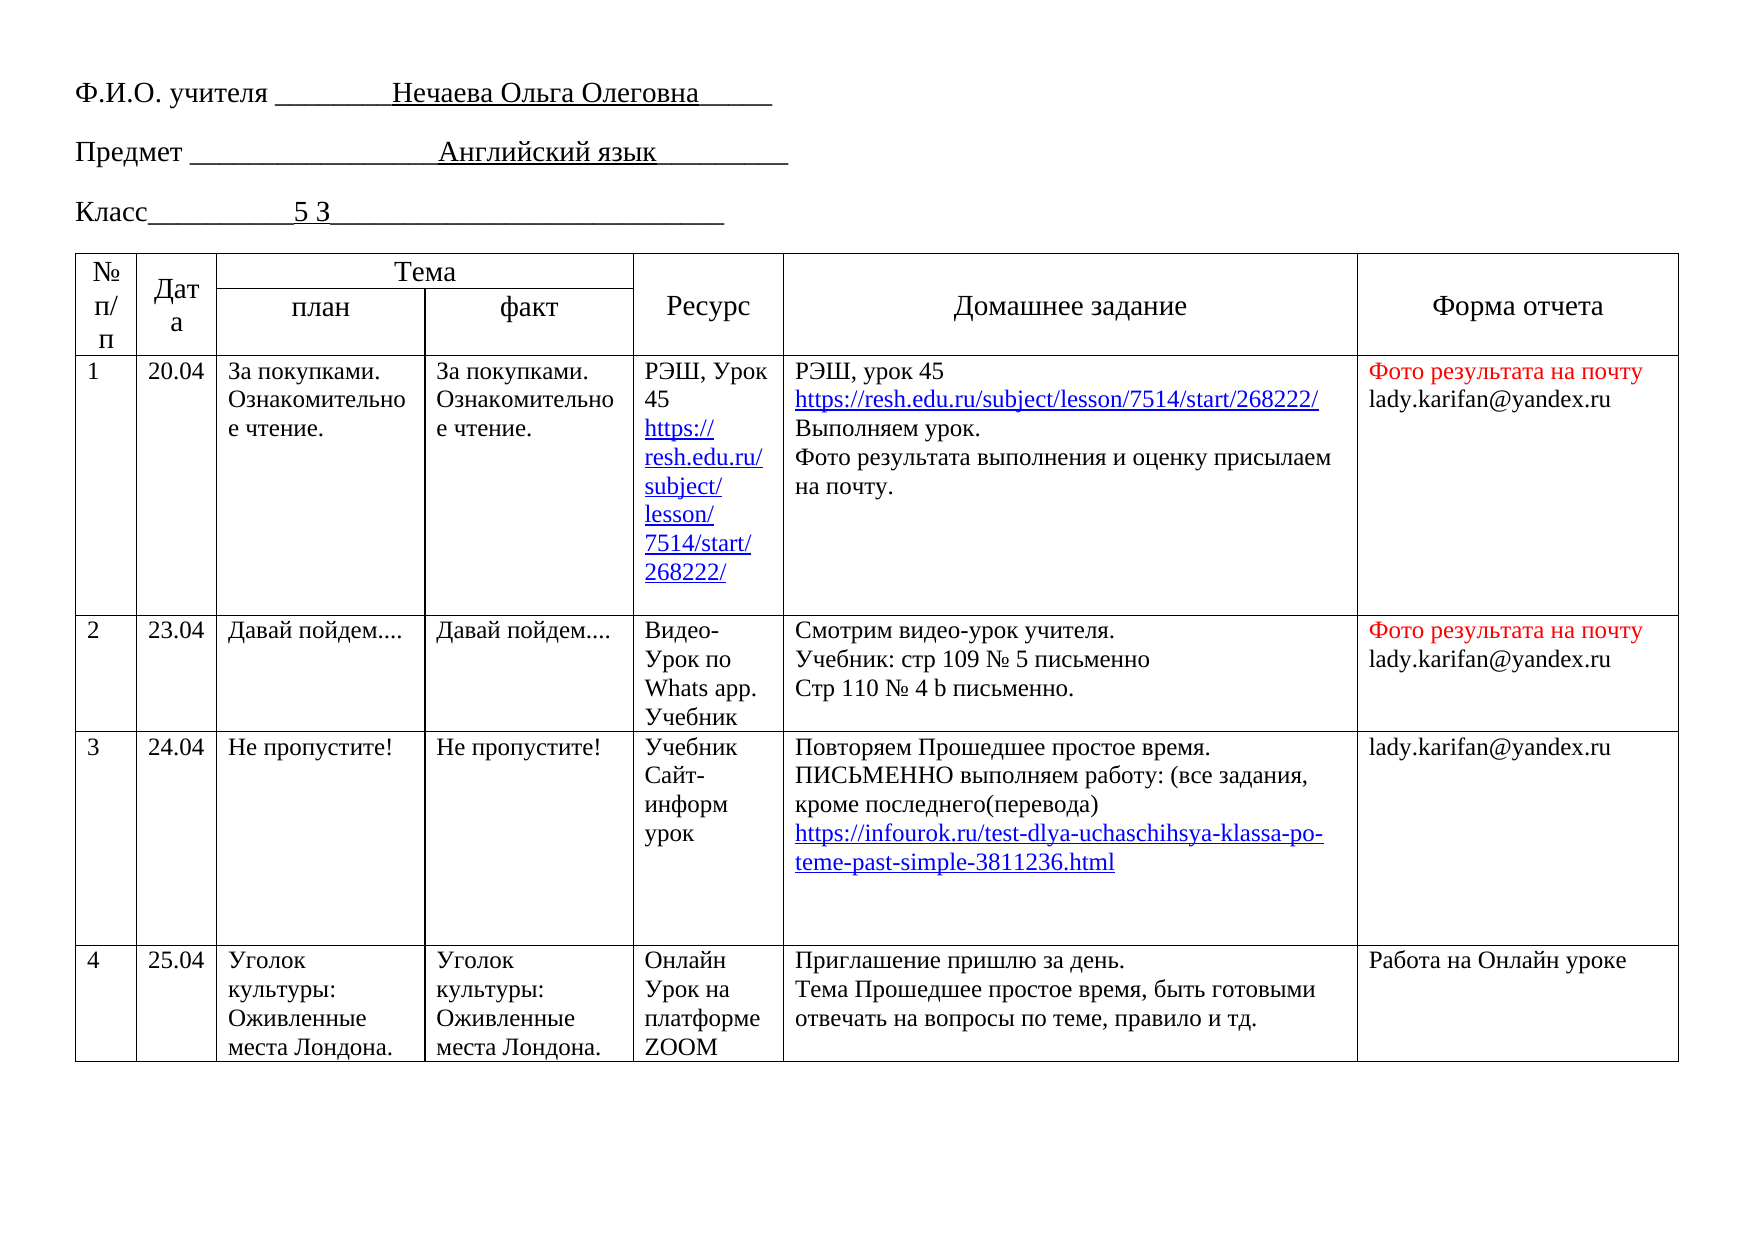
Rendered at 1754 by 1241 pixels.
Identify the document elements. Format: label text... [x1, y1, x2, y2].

table_cell Уголок культуры: Оживленные места Лондона. [426, 946, 633, 1061]
table_cell За покупками. Ознакомительное чтение. [426, 356, 633, 614]
table_cell 23.04 [137, 616, 216, 731]
table_cell Смотрим видео-урок учителя. Учебник: стр 109 № 5 письменно Стр 110 № 4 b письменно. [784, 616, 1357, 731]
table_cell РЭШ, Урок 45 https://resh.edu.ru/subject/lesson/7514/start/268222/ [634, 356, 783, 614]
table_cell Онлайн Урок на платформе ZOOM [634, 946, 783, 1061]
text Предмет _________________Английский язык_________ [75, 134, 1679, 168]
table_cell Работа на Онлайн уроке [1358, 946, 1678, 1061]
table_cell РЭШ, урок 45 https://resh.edu.ru/subject/lesson/7514/start/268222/ Выполняем урок. Фото результата выполнения и оценку присылаем на почту. [784, 356, 1357, 614]
table_cell Не пропустите! [426, 732, 633, 944]
text Ф.И.О. учителя ________Нечаева Ольга Олеговна_____ [75, 75, 1679, 108]
table_cell lady.karifan@yandex.ru [1358, 732, 1678, 944]
table_cell 20.04 [137, 356, 216, 614]
table_header Форма отчета [1358, 254, 1678, 355]
text Класс__________5 З___________________________ [75, 194, 1679, 227]
table_cell план [217, 289, 424, 355]
table_cell За покупками. Ознакомительное чтение. [217, 356, 424, 614]
table_header Ресурс [634, 254, 783, 355]
table_header Тема [217, 254, 633, 288]
table_cell Не пропустите! [217, 732, 424, 944]
table_cell 25.04 [137, 946, 216, 1061]
table_cell 1 [76, 356, 136, 614]
table_cell Приглашение пришлю за день. Тема Прошедшее простое время, быть готовыми отвечать на вопросы по теме, правило и тд. [784, 946, 1357, 1061]
table_cell 24.04 [137, 732, 216, 944]
table_header Домашнее задание [784, 254, 1357, 355]
table_cell 3 [76, 732, 136, 944]
table_header Дата [137, 254, 216, 355]
table_cell Учебник Сайт-информ урок [634, 732, 783, 944]
table_cell Давай пойдем.... [217, 616, 424, 731]
table_cell Фото результата на почту lady.karifan@yandex.ru [1358, 356, 1678, 614]
table_cell Уголок культуры: Оживленные места Лондона. [217, 946, 424, 1061]
table_cell Фото результата на почту lady.karifan@yandex.ru [1358, 616, 1678, 731]
table_cell 2 [76, 616, 136, 731]
table_cell Повторяем Прошедшее простое время. ПИСЬМЕННО выполняем работу: (все задания, кроме последнего(перевода) https://infourok.ru/test-dlya-uchaschihsya-klassa-po-teme-past-simple-3811236.html [784, 732, 1357, 944]
table_cell 4 [76, 946, 136, 1061]
table_cell Видео-Урок по Whats app. Учебник [634, 616, 783, 731]
table_cell факт [426, 289, 633, 355]
table_header № п/п [76, 254, 136, 355]
table_cell Давай пойдем.... [426, 616, 633, 731]
